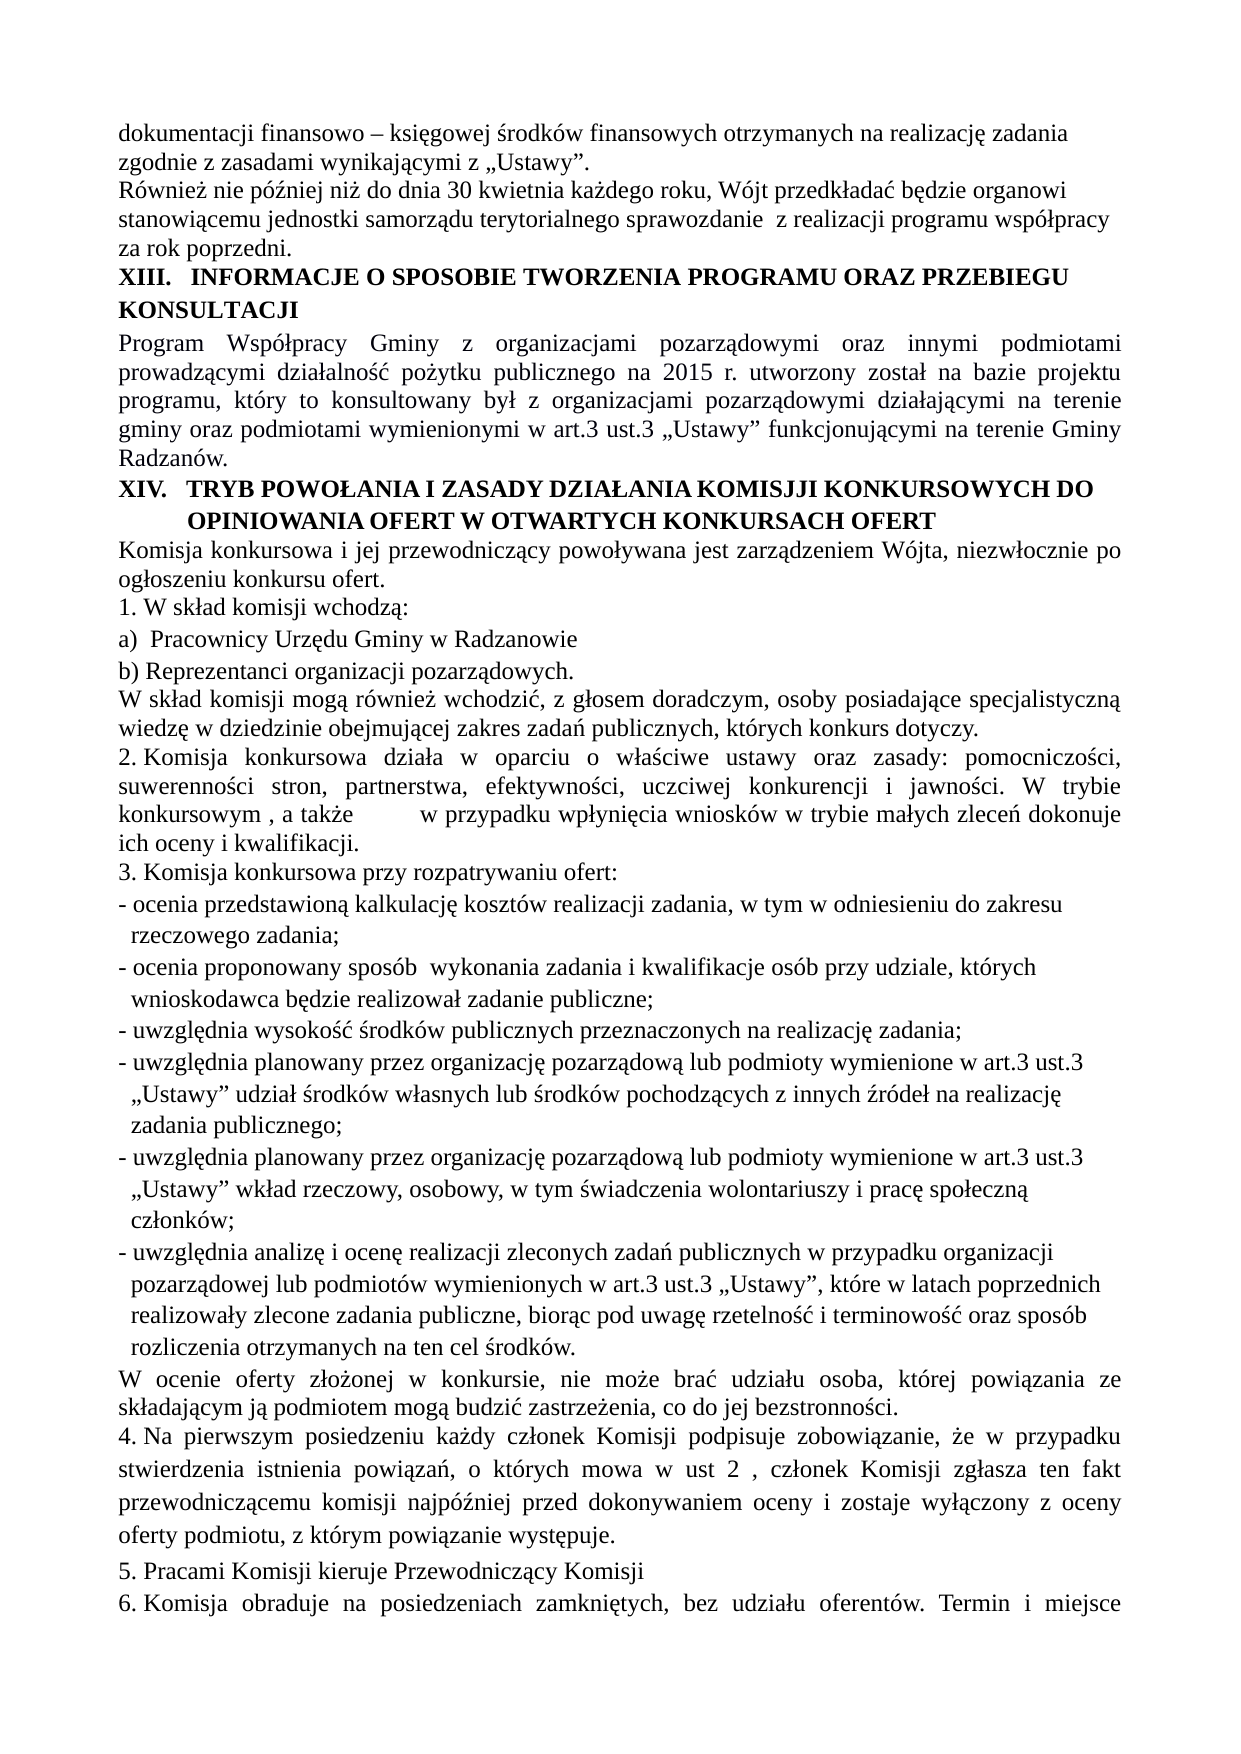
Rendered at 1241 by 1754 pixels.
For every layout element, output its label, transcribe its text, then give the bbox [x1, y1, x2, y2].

text W skład komisji mogą również wchodzić, z głosem doradczym, osoby posiadające specjalistyczną wiedzę w dziedzinie obejmującej zakres zadań publicznych, których konkurs dotyczy. [118, 684, 1122, 742]
text zadania publicznego; [118, 1110, 1122, 1139]
text członków; [118, 1205, 1122, 1234]
text rozliczenia otrzymanych na ten cel środków. [118, 1332, 1122, 1361]
text OPINIOWANIA OFERT W OTWARTYCH KONKURSACH OFERT [118, 506, 1122, 535]
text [118, 118, 1122, 262]
text Komisja konkursowa i jej przewodniczący powoływana jest zarządzeniem Wójta, niezwłocznie po ogłoszeniu konkursu ofert. [118, 535, 1122, 592]
text b) Reprezentanci organizacji pozarządowych. [118, 656, 1122, 684]
text 4. Na pierwszym posiedzeniu każdy członek Komisji podpisuje zobowiązanie, że w przypadku stwierdzenia istnienia powiązań, o których mowa w ust 2 , członek Komisji zgłasza ten fakt przewodniczącemu komisji najpóźniej przed dokonywaniem oceny i zostaje wyłączony z oceny oferty podmiotu, z którym powiązanie występuje. [118, 1421, 1122, 1549]
text - ocenia proponowany sposób wykonania zadania i kwalifikacje osób przy udziale, których [118, 952, 1122, 981]
text XIV. TRYB POWOŁANIA I ZASADY DZIAŁANIA KOMISJJI KONKURSOWYCH DO [118, 474, 1122, 503]
text W ocenie oferty złożonej w konkursie, nie może brać udziału osoba, której powiązania ze składającym ją podmiotem mogą budzić zastrzeżenia, co do jej bezstronności. [118, 1364, 1122, 1421]
text wnioskodawca będzie realizował zadanie publiczne; [118, 984, 1122, 1012]
text 1. W skład komisji wchodzą: [118, 592, 1122, 621]
text „Ustawy” wkład rzeczowy, osobowy, w tym świadczenia wolontariuszy i pracę społeczną [118, 1174, 1122, 1202]
text a) Pracownicy Urzędu Gminy w Radzanowie [118, 624, 1122, 653]
text - ocenia przedstawioną kalkulację kosztów realizacji zadania, w tym w odniesieniu do zakresu [118, 889, 1122, 917]
text - uwzględnia planowany przez organizację pozarządową lub podmioty wymienione w art.3 ust.3 [118, 1047, 1122, 1076]
text - uwzględnia planowany przez organizację pozarządową lub podmioty wymienione w art.3 ust.3 [118, 1142, 1122, 1171]
text pozarządowej lub podmiotów wymienionych w art.3 ust.3 „Ustawy”, które w latach poprzednich [118, 1269, 1122, 1297]
text rzeczowego zadania; [118, 920, 1122, 949]
text 2. Komisja konkursowa działa w oparciu o właściwe ustawy oraz zasady: pomocniczości, suwerenności stron, partnerstwa, efektywności, uczciwej konkurencji i jawności. W trybie konkursowym , a także w przypadku wpłynięcia wniosków w trybie małych zleceń dokonuje ich oceny i kwalifikacji. [118, 742, 1122, 857]
text 5. Pracami Komisji kieruje Przewodniczący Komisji [118, 1556, 1122, 1585]
text XIII. INFORMACJE O SPOSOBIE TWORZENIA PROGRAMU ORAZ PRZEBIEGU KONSULTACJI [118, 262, 1122, 324]
text realizowały zlecone zadania publiczne, biorąc pod uwagę rzetelność i terminowość oraz sposób [118, 1300, 1122, 1329]
text „Ustawy” udział środków własnych lub środków pochodzących z innych źródeł na realizację [118, 1079, 1122, 1107]
subtitle Program Współpracy Gminy z organizacjami pozarządowymi oraz innymi podmiotami prowadzącymi działalność pożytku publicznego na 2015 r. utworzony został na bazie projektu programu, który to konsultowany był z organizacjami pozarządowymi działającymi na terenie gminy oraz podmiotami wymienionymi w art.3 ust.3 „Ustawy” funkcjonującymi na terenie Gminy Radzanów. [118, 328, 1122, 472]
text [118, 1588, 1122, 1617]
text - uwzględnia wysokość środków publicznych przeznaczonych na realizację zadania; [118, 1015, 1122, 1044]
text - uwzględnia analizę i ocenę realizacji zleconych zadań publicznych w przypadku organizacji [118, 1237, 1122, 1266]
text 3. Komisja konkursowa przy rozpatrywaniu ofert: [118, 857, 1122, 886]
